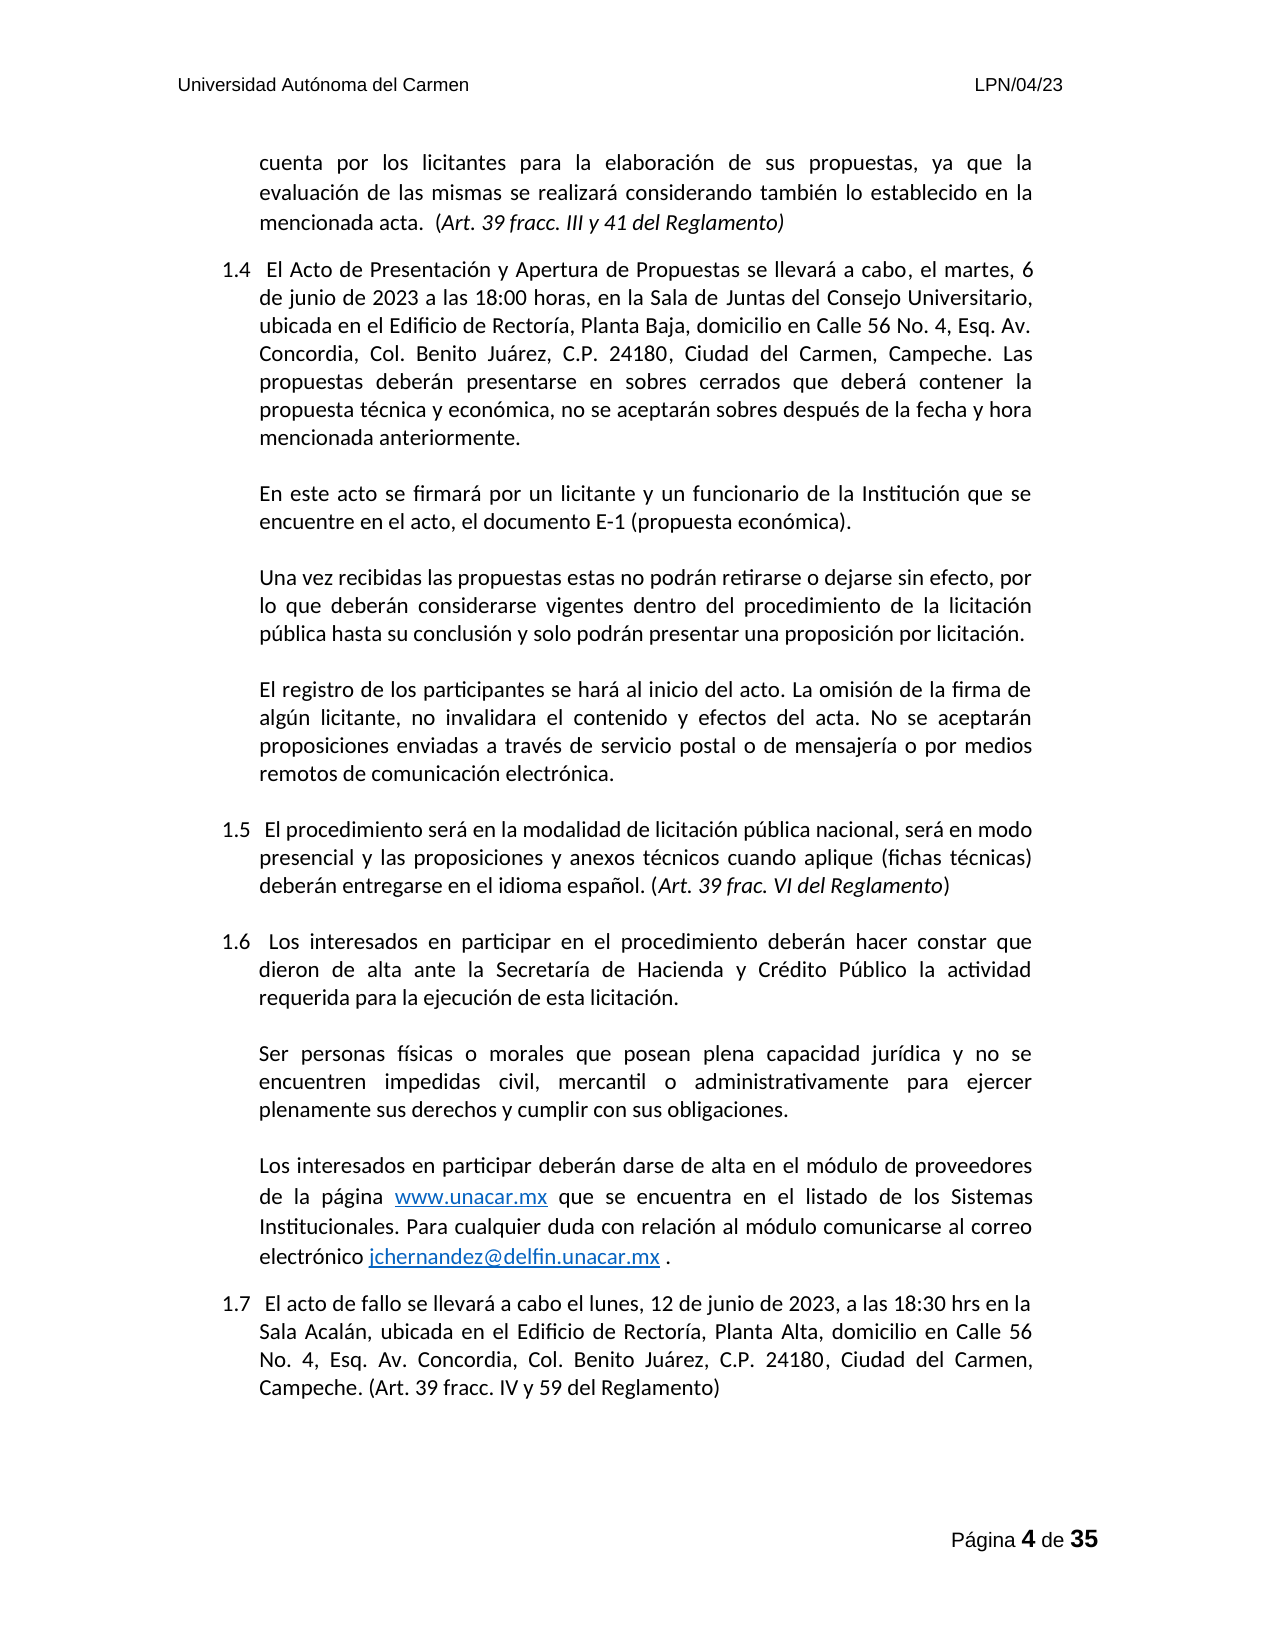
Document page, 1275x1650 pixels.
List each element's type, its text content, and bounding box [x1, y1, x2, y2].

text El registro de los participantes se hará al inicio del acto. La omisión de la firma de algún licitante, no invalidara el contenido y efectos del acta. No se aceptarán proposiciones enviadas a través de servicio postal o de mensajería o por medios remotos de comunicación electrónica. [259, 675, 1034, 787]
text En este acto se firmará por un licitante y un funcionario de la Institución que se encuentre en el acto, el documento E-1 (propuesta económica). [259, 479, 1034, 535]
text Ser personas físicas o morales que posean plena capacidad jurídica y no se encuentren impedidas civil, mercantil o administrativamente para ejercer plenamente sus derechos y cumplir con sus obligaciones. [259, 1039, 1033, 1123]
text Los interesados en participar deberán darse de alta en el módulo de proveedores de la página www.unacar.mx que se encuentra en el listado de los Sistemas Institucionales. Para cualquier duda con relación al módulo comunicarse al correo electrónico jchernandez@delfin.unacar.mx . [259, 1152, 1034, 1270]
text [259, 148, 1034, 236]
list El acto de fallo se llevará a cabo el lunes, 12 de junio de 2023, a las 18:30 hrs en la Sala Acalán, ubicada en el Edificio de Rectoría, Planta Alta, domicilio en Calle 56 No. 4, Esq. Av. Concordia, Col. Benito Juárez, C.P. 24180, Ciudad del Carmen, Campeche. (Art. 39 fracc. IV y 59 del Reglamento) [222, 1289, 1034, 1401]
text Una vez recibidas las propuestas estas no podrán retirarse o dejarse sin efecto, por lo que deberán considerarse vigentes dentro del procedimiento de la licitación pública hasta su conclusión y solo podrán presentar una proposición por licitación. [259, 563, 1034, 647]
list El procedimiento será en la modalidad de licitación pública nacional, será en modo presencial y las proposiciones y anexos técnicos cuando aplique (fichas técnicas) deberán entregarse en el idioma español. (Art. 39 frac. VI del Reglamento) [222, 815, 1034, 899]
list El Acto de Presentación y Apertura de Propuestas se llevará a cabo, el martes, 6 de junio de 2023 a las 18:00 horas, en la Sala de Juntas del Consejo Universitario, ubicada en el Edificio de Rectoría, Planta Baja, domicilio en Calle 56 No. 4, Esq. Av. Concordia, Col. Benito Juárez, C.P. 24180, Ciudad del Carmen, Campeche. Las propuestas deberán presentarse en sobres cerrados que deberá contener la propuesta técnica y económica, no se aceptarán sobres después de la fecha y hora mencionada anteriormente. [222, 255, 1034, 451]
list Los interesados en participar en el procedimiento deberán hacer constar que dieron de alta ante la Secretaría de Hacienda y Crédito Público la actividad requerida para la ejecución de esta licitación. [221, 927, 1033, 1011]
